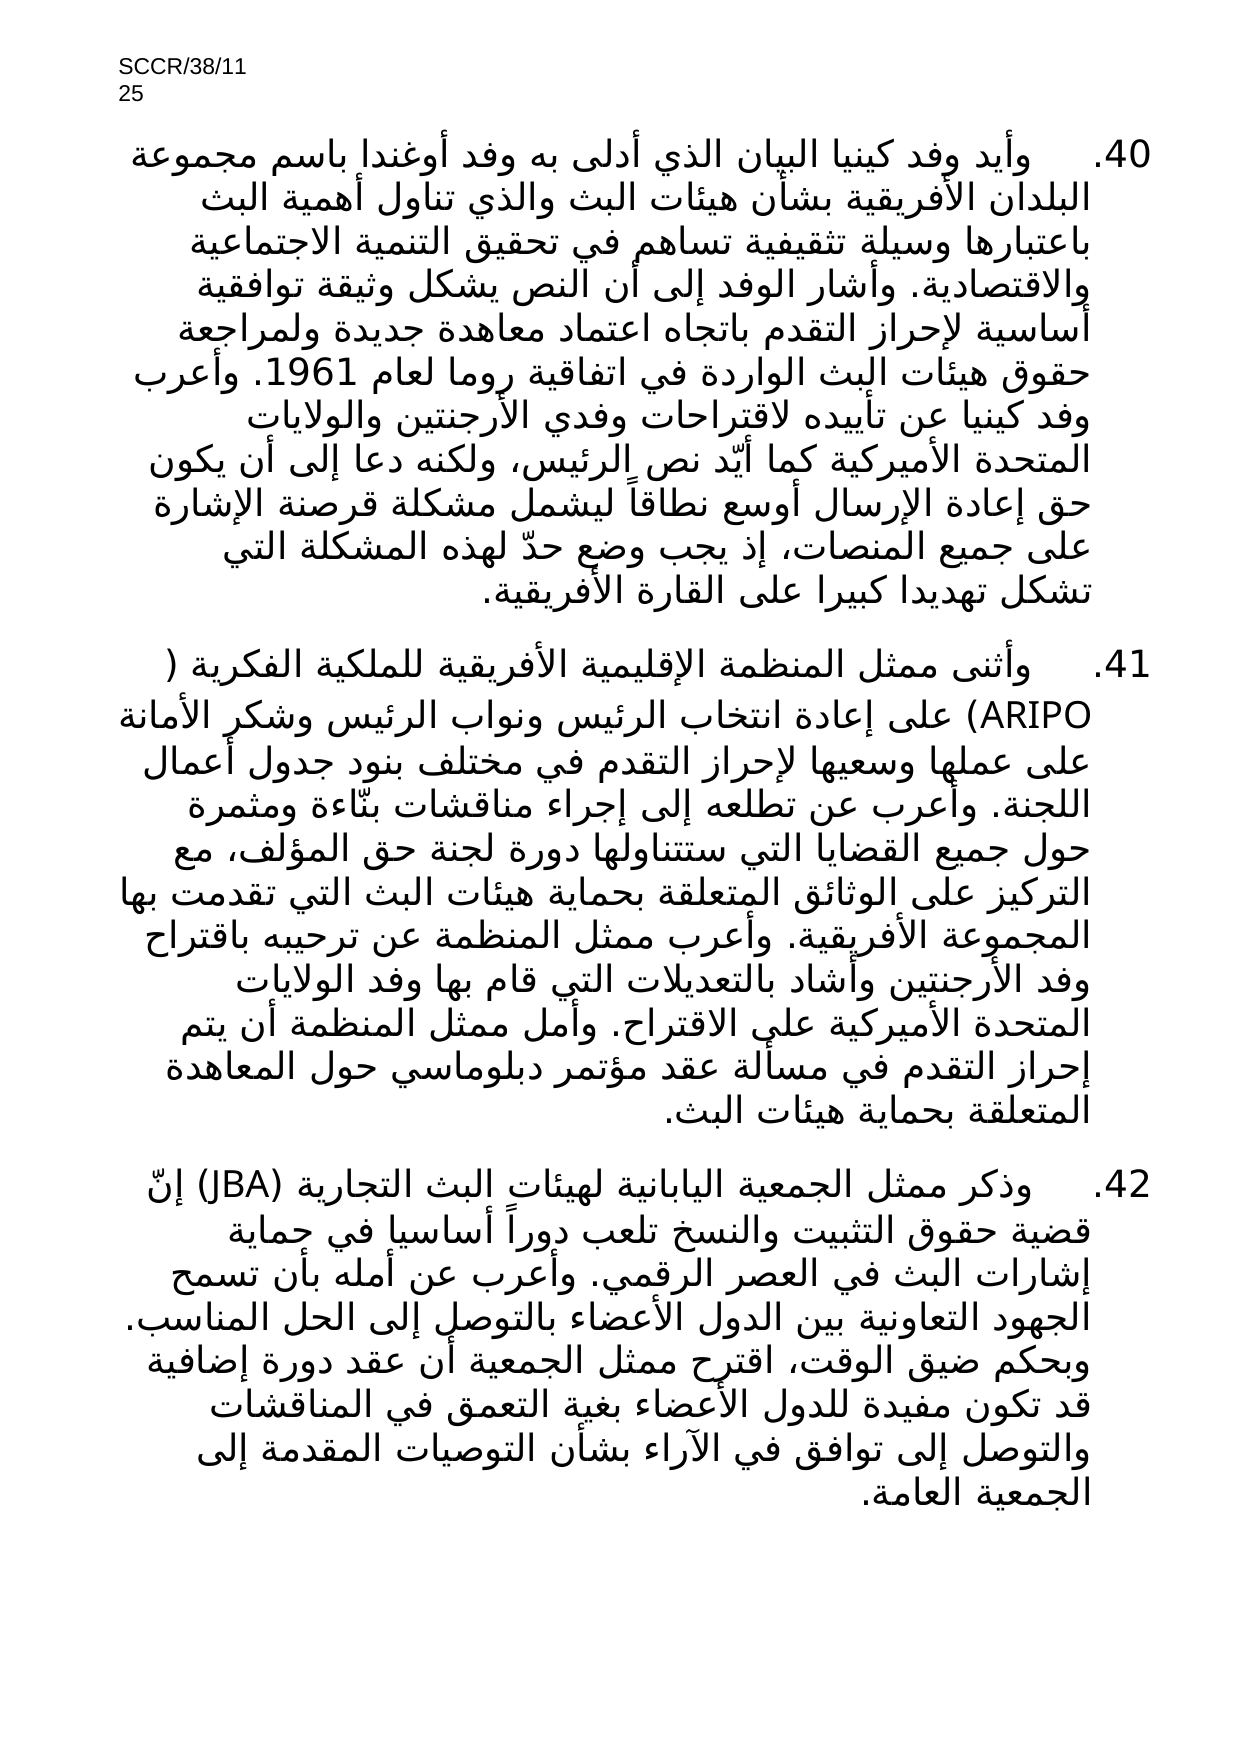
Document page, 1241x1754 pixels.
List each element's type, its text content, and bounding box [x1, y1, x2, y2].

list وذكر ممثل الجمعية اليابانية لهيئات البث التجارية (JBA) إنّ قضية حقوق التثبيت والنسخ تلعب دوراً أساسيا في حماية إشارات البث في العصر الرقمي. وأعرب عن أمله بأن تسمح الجهود التعاونية بين الدول الأعضاء بالتوصل إلى الحل المناسب. وبحكم ضيق الوقت، اقترح ممثل الجمعية أن عقد دورة إضافية قد تكون مفيدة للدول الأعضاء بغية التعمق في المناقشات والتوصل إلى توافق في الآراء بشأن التوصيات المقدمة إلى الجمعية العامة. [118, 1157, 1092, 1514]
list وأيد وفد كينيا البيان الذي أدلى به وفد أوغندا باسم مجموعة البلدان الأفريقية بشأن هيئات البث والذي تناول أهمية البث باعتبارها وسيلة تثقيفية تساهم في تحقيق التنمية الاجتماعية والاقتصادية. وأشار الوفد إلى أن النص يشكل وثيقة توافقية أساسية لإحراز التقدم باتجاه اعتماد معاهدة جديدة ولمراجعة حقوق هيئات البث الواردة في اتفاقية روما لعام 1961. وأعرب وفد كينيا عن تأييده لاقتراحات وفدي الأرجنتين والولايات المتحدة الأميركية كما أيّد نص الرئيس، ولكنه دعا إلى أن يكون حق إعادة الإرسال أوسع نطاقاً ليشمل مشكلة قرصنة الإشارة على جميع المنصات، إذ يجب وضع حدّ لهذه المشكلة التي تشكل تهديدا كبيرا على القارة الأفريقية. [118, 132, 1092, 612]
list وأثنى ممثل المنظمة الإقليمية الأفريقية للملكية الفكرية (ARIPO) على إعادة انتخاب الرئيس ونواب الرئيس وشكر الأمانة على عملها وسعيها لإحراز التقدم في مختلف بنود جدول أعمال اللجنة. وأعرب عن تطلعه إلى إجراء مناقشات بنّاءة ومثمرة حول جميع القضايا التي ستتناولها دورة لجنة حق المؤلف، مع التركيز على الوثائق المتعلقة بحماية هيئات البث التي تقدمت بها المجموعة الأفريقية. وأعرب ممثل المنظمة عن ترحيبه باقتراح وفد الأرجنتين وأشاد بالتعديلات التي قام بها وفد الولايات المتحدة الأميركية على الاقتراح. وأمل ممثل المنظمة أن يتم إحراز التقدم في مسألة عقد مؤتمر دبلوماسي حول المعاهدة المتعلقة بحماية هيئات البث. [118, 637, 1092, 1132]
